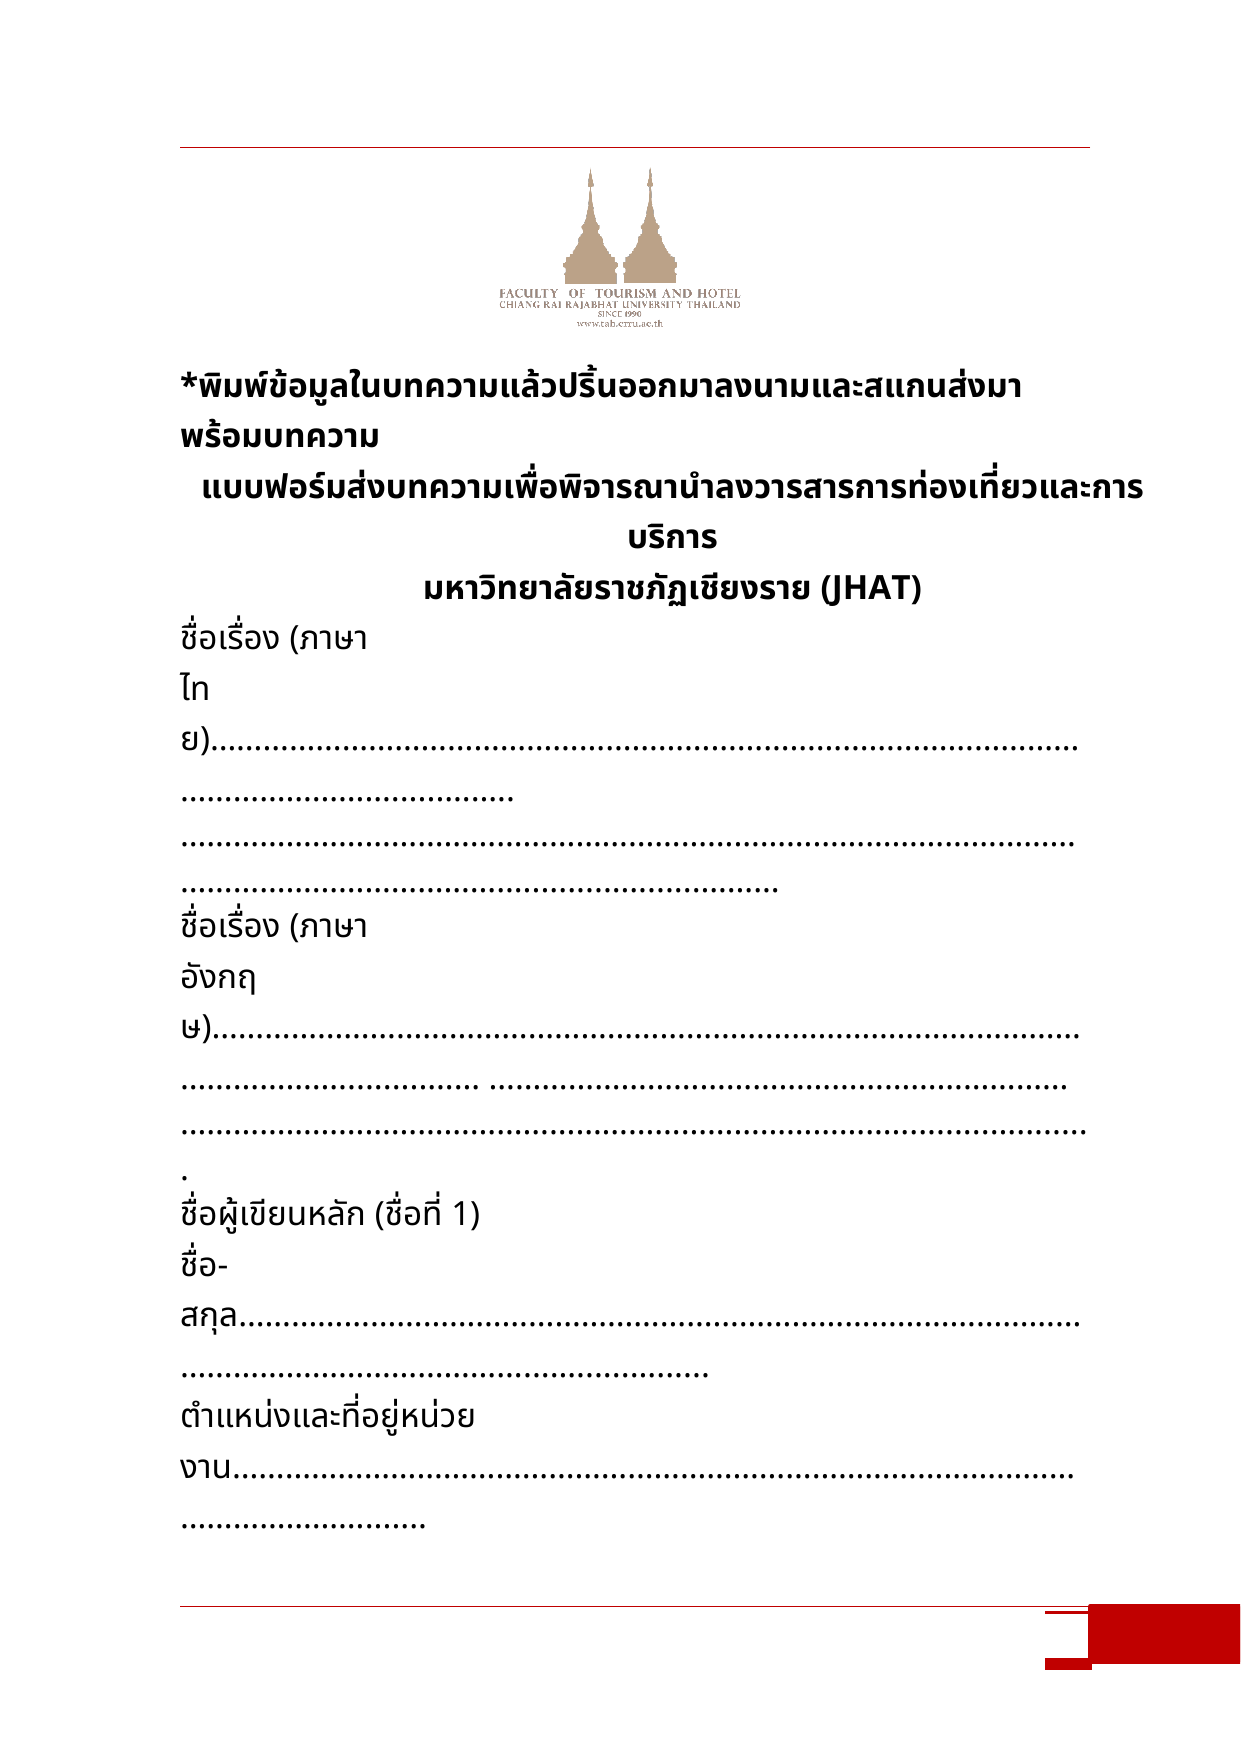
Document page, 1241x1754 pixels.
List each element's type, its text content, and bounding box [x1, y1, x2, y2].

text ชื่อเรื่อง (ภาษาไทย)……………………………………………………………………………………………………………......….…. [180, 614, 1090, 811]
text มหาวิทยาลัยราชภัฏเชียงราย (JHAT) [180, 563, 1164, 614]
text ชื่อผู้เขียนหลัก (ชื่อที่ 1) [180, 1190, 1090, 1241]
text ชื่อ-สกุล………………………………………………………………………………………………………………………...…............... [180, 1241, 1090, 1392]
text แบบฟอร์มส่งบทความเพื่อพิจารณานำลงวารสารการท่องเที่ยวและการบริการ [180, 463, 1164, 563]
text …………………………………………………………………………………………………………………………….........…........……… [180, 811, 1090, 902]
text *พิมพ์ข้อมูลในบทความแล้วปริ้นออกมาลงนามและสแกนส่งมาพร้อมบทความ [180, 362, 1090, 463]
text ชื่อเรื่อง (ภาษาอังกฤษ)………………………………………………………………………………………………………..........…… …………………………………………………………………………………………………………………………………....................... [180, 902, 1090, 1190]
picture [449, 152, 791, 330]
text ตำแหน่งและที่อยู่หน่วยงาน………………………………………………………………………………………………………....... [180, 1392, 1090, 1544]
